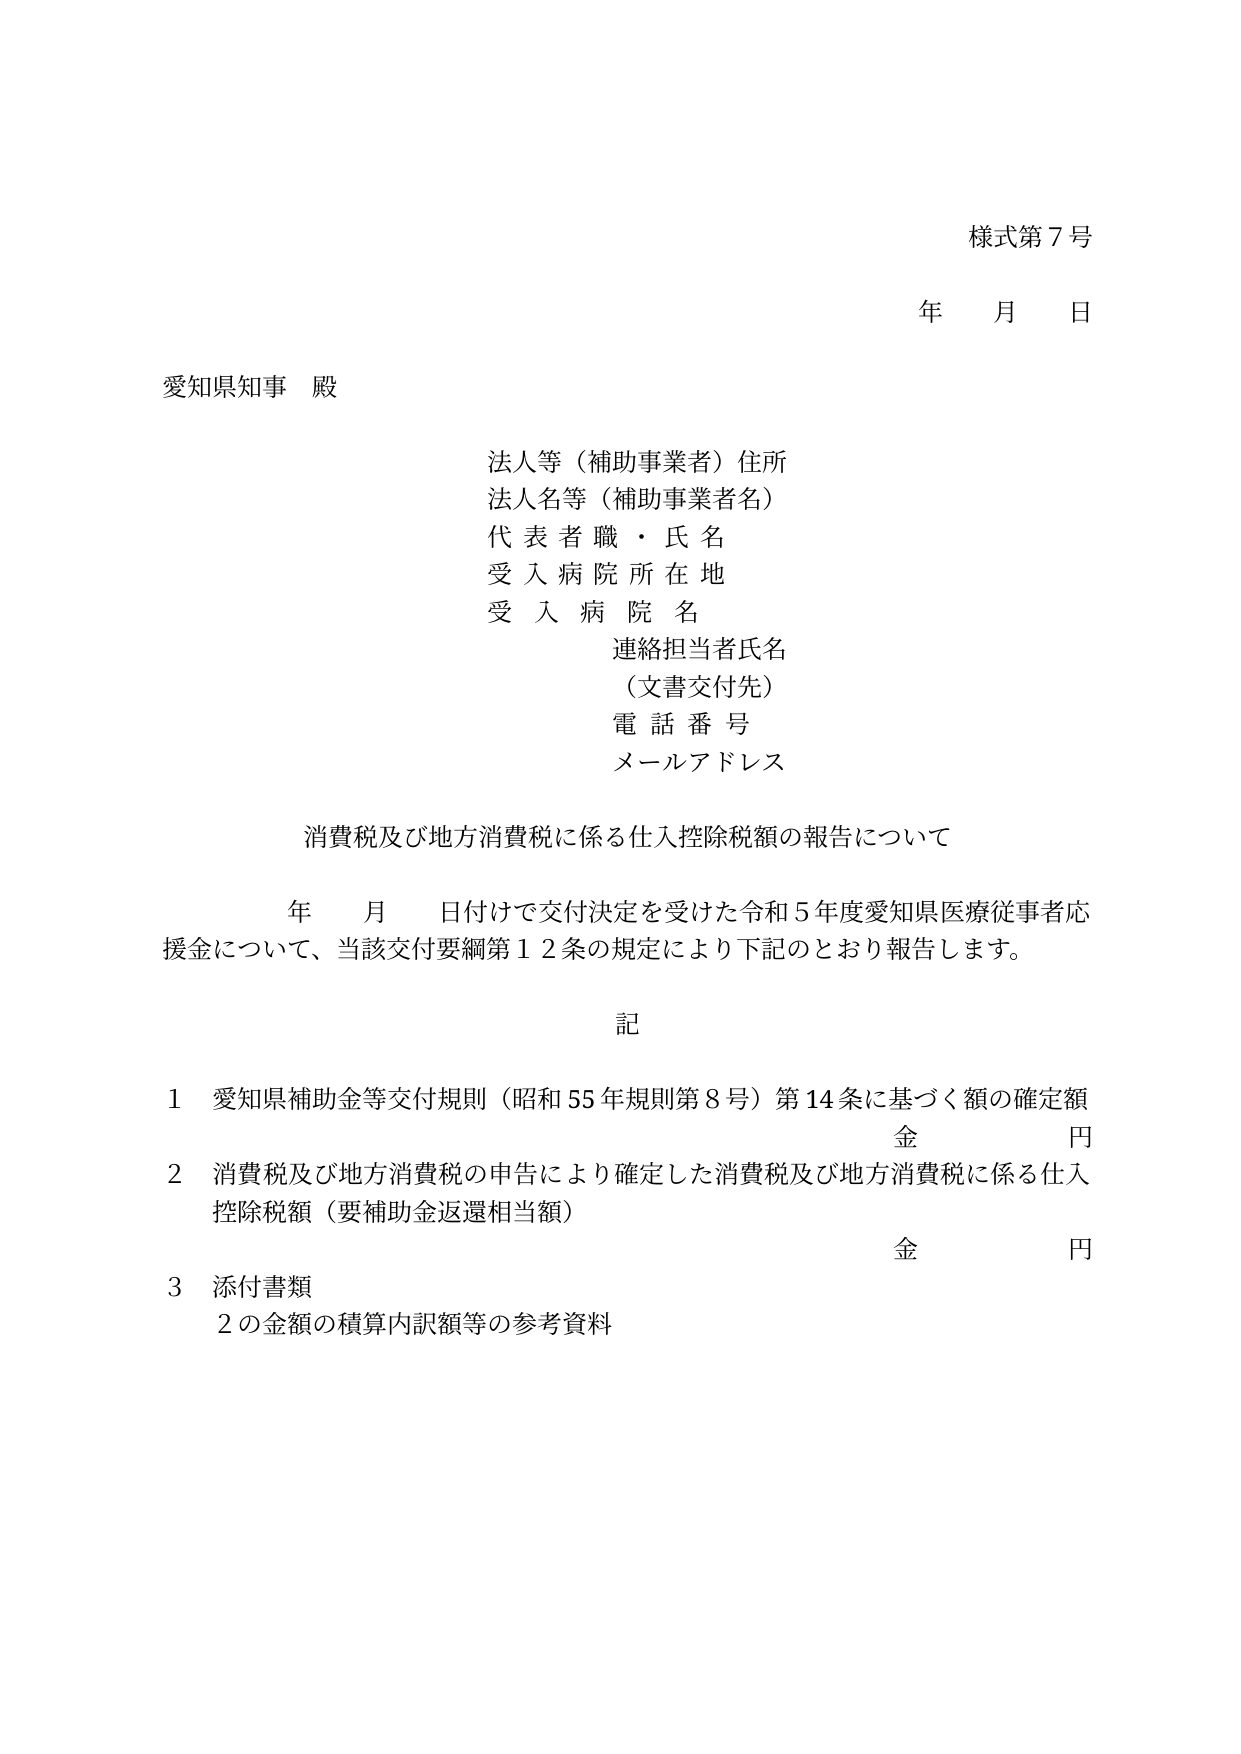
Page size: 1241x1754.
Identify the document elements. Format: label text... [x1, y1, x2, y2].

text 消費税及び地方消費税に係る仕入控除税額の報告について [162, 817, 1093, 854]
text 法人等（補助事業者）住所 [162, 442, 1093, 479]
text （文書交付先） [162, 667, 1093, 704]
text 年 月 日 [162, 292, 1093, 329]
text １ 愛知県補助金等交付規則（昭和55年規則第８号）第14条に基づく額の確定額 [162, 1079, 1093, 1117]
text ２ 消費税及び地方消費税の申告により確定した消費税及び地方消費税に係る仕入控除税額（要補助金返還相当額） [162, 1154, 1093, 1229]
text 愛知県知事 殿 [162, 367, 1093, 404]
text 連絡担当者氏名 [162, 629, 1093, 667]
text 法人名等（補助事業者名） [162, 479, 1093, 517]
text ２の金額の積算内訳額等の参考資料 [162, 1304, 1093, 1342]
text 代表者職・氏名 [162, 517, 1093, 554]
text 電話番号 [162, 704, 1093, 742]
subtitle 記 [162, 1004, 1093, 1042]
text 様式第７号 [162, 217, 1093, 254]
text 金 円 [162, 1117, 1093, 1154]
text 年 月 日付けで交付決定を受けた令和５年度愛知県医療従事者応援金について、当該交付要綱第１２条の規定により下記のとおり報告します。 [162, 892, 1093, 967]
text 金 円 [184, 1229, 1093, 1267]
text 受入病院名 [162, 592, 1093, 629]
text 受入病院所在地 [162, 554, 1093, 592]
text メールアドレス [162, 742, 1093, 779]
text ３ 添付書類 [162, 1267, 1093, 1304]
